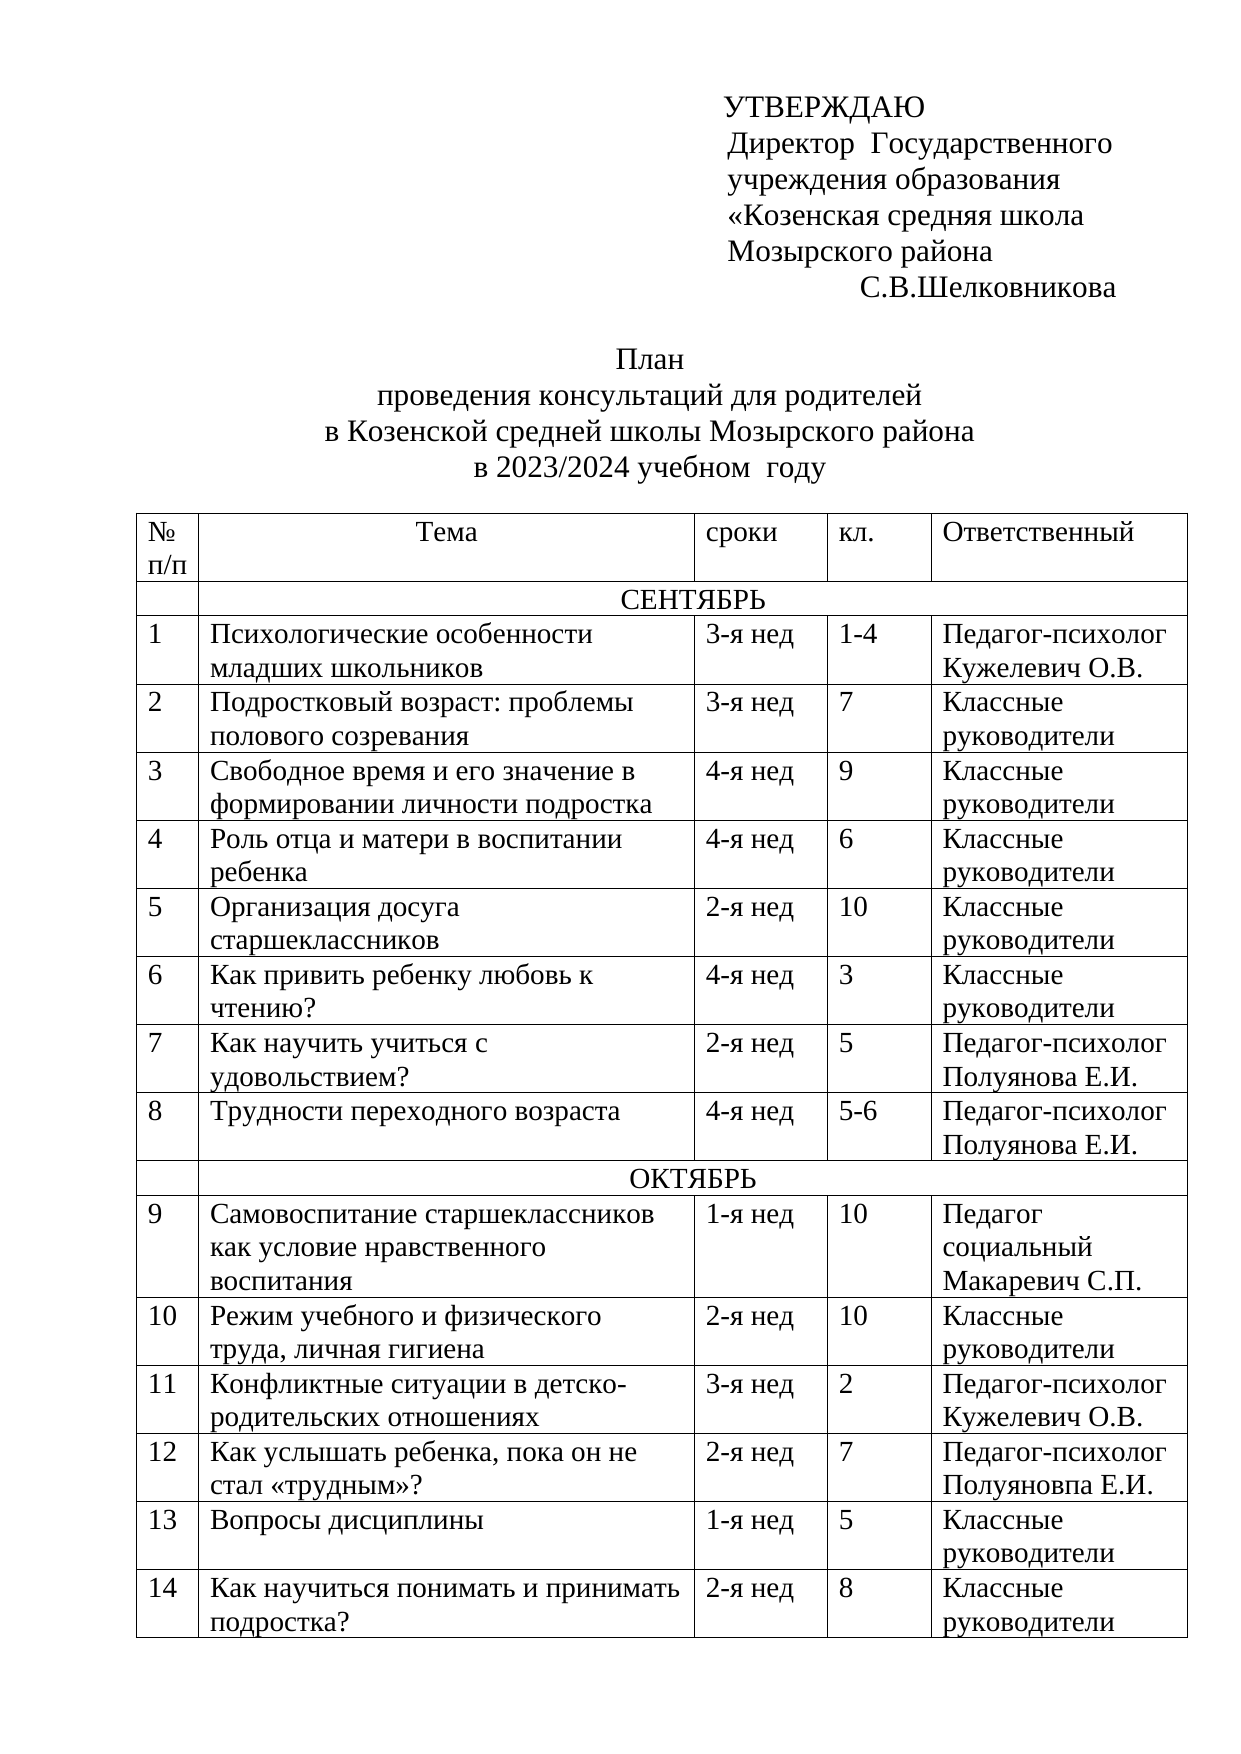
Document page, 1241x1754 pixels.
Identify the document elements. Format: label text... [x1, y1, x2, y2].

table_cell 2-я нед [695, 1025, 827, 1092]
table_cell 3-я нед [695, 685, 827, 752]
table_cell 7 [828, 1434, 931, 1501]
table_header Тема [199, 514, 694, 581]
table_cell 3-я нед [695, 616, 827, 683]
table_cell 7 [828, 685, 931, 752]
table_cell 4-я нед [695, 753, 827, 820]
table_cell Трудности переходного возраста [199, 1093, 694, 1160]
table_cell Педагог-психолог Полуянова Е.И. [932, 1093, 1187, 1160]
table_cell Педагог-психолог Полуянова Е.И. [932, 1025, 1187, 1092]
table_cell 6 [828, 821, 931, 888]
table_cell Как привить ребенку любовь к чтению? [199, 957, 694, 1024]
table_cell Как научить учиться с удовольствием? [199, 1025, 694, 1092]
table_cell Педагог-психолог Полуяновпа Е.И. [932, 1434, 1187, 1501]
table_cell 2 [828, 1366, 931, 1433]
table_cell 7 [137, 1025, 198, 1092]
table_cell 2-я нед [695, 1298, 827, 1365]
text в Козенской средней школы Мозырского района [148, 412, 1152, 448]
table_cell 1-я нед [695, 1196, 827, 1297]
text проведения консультаций для родителей [148, 376, 1152, 412]
table_cell Педагог-психолог Кужелевич О.В. [932, 616, 1187, 683]
table_cell 2-я нед [695, 889, 827, 956]
table_cell 3 [828, 957, 931, 1024]
table_header Ответственный [932, 514, 1187, 581]
table_cell 8 [137, 1093, 198, 1160]
table_cell 4-я нед [695, 957, 827, 1024]
text План [148, 340, 1152, 376]
text учреждения образования [148, 161, 1152, 196]
table_cell 4-я нед [695, 1093, 827, 1160]
table_cell ОКТЯБРЬ [199, 1161, 1187, 1195]
table_cell 4 [137, 821, 198, 888]
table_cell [932, 1570, 1187, 1637]
table_cell 5-6 [828, 1093, 931, 1160]
table_cell 2 [137, 685, 198, 752]
table_cell 14 [137, 1570, 198, 1637]
table_cell Классные руководители [932, 1502, 1187, 1569]
table_cell Режим учебного и физического труда, личная гигиена [199, 1298, 694, 1365]
table_cell [137, 582, 198, 615]
table_cell 6 [137, 957, 198, 1024]
table_cell Как услышать ребенка, пока он не стал «трудным»? [199, 1434, 694, 1501]
table_cell 10 [137, 1298, 198, 1365]
table_cell Классные руководители [932, 685, 1187, 752]
table_cell Психологические особенности младших школьников [199, 616, 694, 683]
text Директор Государственного [148, 124, 1152, 161]
table_cell Организация досуга старшеклассников [199, 889, 694, 956]
table_cell Классные руководители [932, 957, 1187, 1024]
table_cell Конфликтные ситуации в детско-родительских отношениях [199, 1366, 694, 1433]
text в 2023/2024 учебном году [148, 448, 1152, 484]
table_cell Педагог социальный Макаревич С.П. [932, 1196, 1187, 1297]
table_cell 9 [137, 1196, 198, 1297]
table_cell 1 [137, 616, 198, 683]
table_cell 10 [828, 1298, 931, 1365]
table_cell 11 [137, 1366, 198, 1433]
table_cell 8 [828, 1570, 931, 1637]
table_cell 1-4 [828, 616, 931, 683]
table_cell Подростковый возраст: проблемы полового созревания [199, 685, 694, 752]
table_cell 13 [137, 1502, 198, 1569]
table_cell 2-я нед [695, 1570, 827, 1637]
table_cell 5 [137, 889, 198, 956]
table_cell Как научиться понимать и принимать подростка? [199, 1570, 694, 1637]
text «Козенская средняя школа [148, 196, 1152, 232]
table_cell Классные руководители [932, 889, 1187, 956]
table_cell Классные руководители [932, 1298, 1187, 1365]
text Мозырского района [148, 232, 1152, 268]
text С.В.Шелковникова [148, 268, 1152, 304]
table_cell Самовоспитание старшеклассников как условие нравственного воспитания [199, 1196, 694, 1297]
table_cell 9 [828, 753, 931, 820]
table_cell 5 [828, 1025, 931, 1092]
table_cell 4-я нед [695, 821, 827, 888]
table_header сроки [695, 514, 827, 581]
table_cell 3 [137, 753, 198, 820]
table_cell 5 [828, 1502, 931, 1569]
table_cell Вопросы дисциплины [199, 1502, 694, 1569]
table_cell 10 [828, 889, 931, 956]
text УТВЕРЖДАЮ [664, 89, 1152, 124]
table_cell СЕНТЯБРЬ [199, 582, 1187, 615]
table_cell Классные руководители [932, 753, 1187, 820]
table_cell Свободное время и его значение в формировании личности подростка [199, 753, 694, 820]
table_cell 1-я нед [695, 1502, 827, 1569]
table_header кл. [828, 514, 931, 581]
table_cell Педагог-психолог Кужелевич О.В. [932, 1366, 1187, 1433]
table_cell Классные руководители [932, 821, 1187, 888]
table_cell 10 [828, 1196, 931, 1297]
table_cell [137, 1161, 198, 1195]
table_cell Роль отца и матери в воспитании ребенка [199, 821, 694, 888]
table_cell 12 [137, 1434, 198, 1501]
table_header № п/п [137, 514, 198, 581]
table_cell 3-я нед [695, 1366, 827, 1433]
table_cell 2-я нед [695, 1434, 827, 1501]
